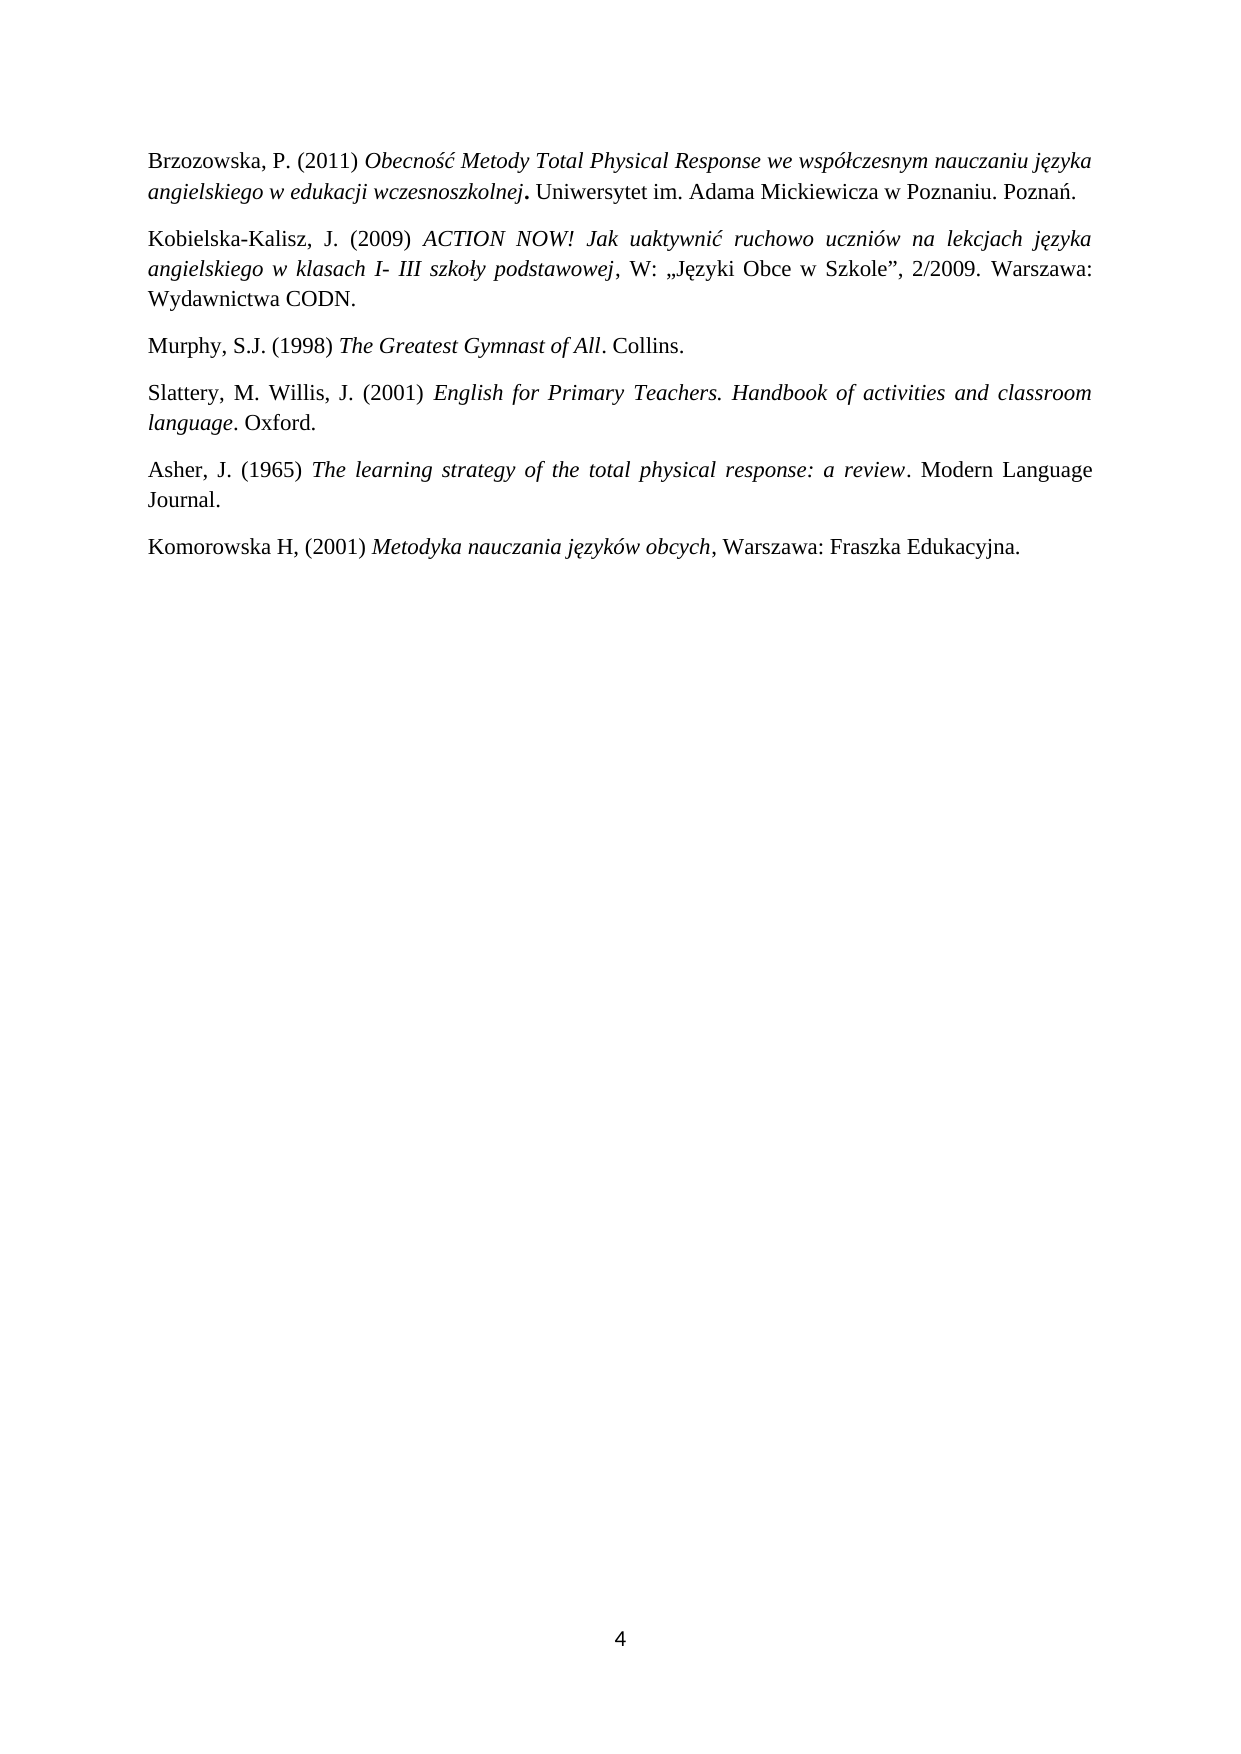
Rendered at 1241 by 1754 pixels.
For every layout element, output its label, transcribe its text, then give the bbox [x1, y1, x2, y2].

text Asher, J. (1965) The learning strategy of the total physical response: a review. Modern Language Journal. [148, 456, 1093, 512]
text Kobielska-Kalisz, J. (2009) ACTION NOW! Jak uaktywnić ruchowo uczniów na lekcjach języka angielskiego w klasach I- III szkoły podstawowej, W: „Języki Obce w Szkole”, 2/2009. Warszawa: Wydawnictwa CODN. [148, 225, 1093, 311]
text Murphy, S.J. (1998) The Greatest Gymnast of All. Collins. [148, 332, 1093, 358]
text Komorowska H, (2001) Metodyka nauczania języków obcych, Warszawa: Fraszka Edukacyjna. [148, 533, 1093, 559]
text Slattery, M. Willis, J. (2001) English for Primary Teachers. Handbook of activities and classroom language. Oxford. [148, 379, 1093, 435]
text Brzozowska, P. (2011) Obecność Metody Total Physical Response we współczesnym nauczaniu języka angielskiego w edukacji wczesnoszkolnej. Uniwersytet im. Adama Mickiewicza w Poznaniu. Poznań. [148, 148, 1093, 204]
